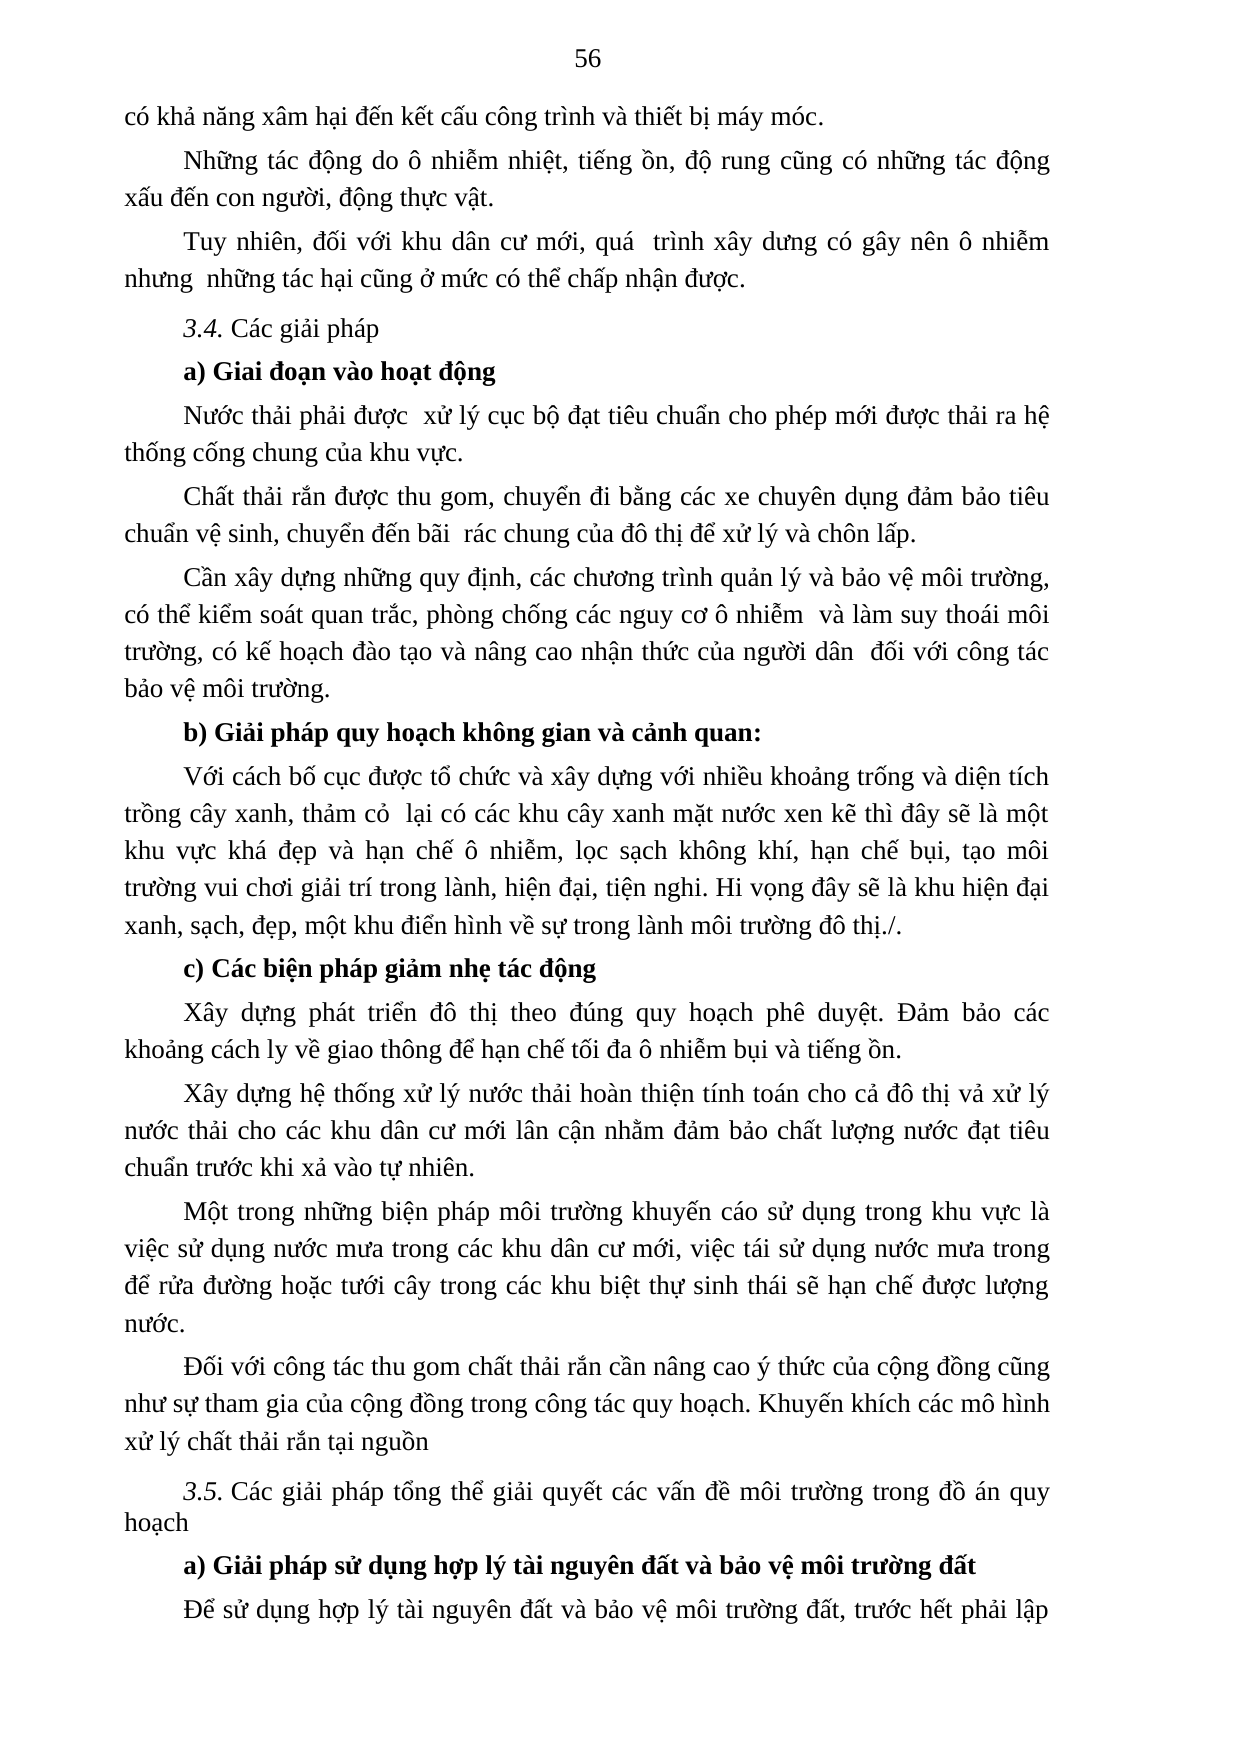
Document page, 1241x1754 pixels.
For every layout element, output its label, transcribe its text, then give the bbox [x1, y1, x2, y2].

list Giải pháp quy hoạch không gian và cảnh quan: [183, 716, 1051, 747]
text Các chất thải COx, NOx, SOx... khi gặp trời ẩm, gặp nước tạo nên các loại axit có khả năng xâm hại đến kết cấu công trình và thiết bị máy móc. [124, 100, 1051, 132]
text Nước thải phải được xử lý cục bộ đạt tiêu chuẩn cho phép mới được thải ra hệ thống cống chung của khu vực. [124, 399, 1051, 467]
text Chất thải rắn được thu gom, chuyển đi bằng các xe chuyên dụng đảm bảo tiêu chuẩn vệ sinh, chuyển đến bãi rác chung của đô thị để xử lý và chôn lấp. [124, 480, 1051, 548]
text Đối với công tác thu gom chất thải rắn cần nâng cao ý thức của cộng đồng cũng như sự tham gia của cộng đồng trong công tác quy hoạch. Khuyến khích các mô hình xử lý chất thải rắn tại nguồn [124, 1350, 1051, 1456]
list Các biện pháp giảm nhẹ tác động [183, 952, 1051, 983]
text Tuy nhiên, đối với khu dân cư mới, quá trình xây dưng có gây nên ô nhiễm nhưng những tác hại cũng ở mức có thể chấp nhận được. [124, 225, 1051, 293]
text Những tác động do ô nhiễm nhiệt, tiếng ồn, độ rung cũng có những tác động xấu đến con người, động thực vật. [124, 144, 1051, 212]
text Các giải pháp [124, 312, 1051, 343]
text Xây dựng hệ thống xử lý nước thải hoàn thiện tính toán cho cả đô thị vả xử lý nước thải cho các khu dân cư mới lân cận nhằm đảm bảo chất lượng nước đạt tiêu chuẩn trước khi xả vào tự nhiên. [124, 1077, 1051, 1182]
list Giai đoạn vào hoạt động [183, 356, 1051, 387]
text Một trong những biện pháp môi trường khuyến cáo sử dụng trong khu vực là việc sử dụng nước mưa trong các khu dân cư mới, việc tái sử dụng nước mưa trong để rửa đường hoặc tưới cây trong các khu biệt thự sinh thái sẽ hạn chế được lượng nước. [124, 1195, 1051, 1338]
text Các giải pháp tổng thể giải quyết các vấn đề môi trường trong đồ án quy hoạch [124, 1475, 1051, 1537]
text Với cách bố cục được tổ chức và xây dựng với nhiều khoảng trống và diện tích trồng cây xanh, thảm cỏ lại có các khu cây xanh mặt nước xen kẽ thì đây sẽ là một khu vực khá đẹp và hạn chế ô nhiễm, lọc sạch không khí, hạn chế bụi, tạo môi trường vui chơi giải trí trong lành, hiện đại, tiện nghi. Hi vọng đây sẽ là khu hiện đại xanh, sạch, đẹp, một khu điển hình về sự trong lành môi trường đô thị./. [124, 760, 1051, 940]
text Cần xây dựng những quy định, các chương trình quản lý và bảo vệ môi trường, có thể kiểm soát quan trắc, phòng chống các nguy cơ ô nhiễm và làm suy thoái môi trường, có kế hoạch đào tạo và nâng cao nhận thức của người dân đối với công tác bảo vệ môi trường. [124, 561, 1051, 704]
list Giải pháp sử dụng hợp lý tài nguyên đất và bảo vệ môi trường đất [183, 1549, 1051, 1581]
text Xây dựng phát triển đô thị theo đúng quy hoạch phê duyệt. Đảm bảo các khoảng cách ly về giao thông để hạn chế tối đa ô nhiễm bụi và tiếng ồn. [124, 996, 1051, 1064]
